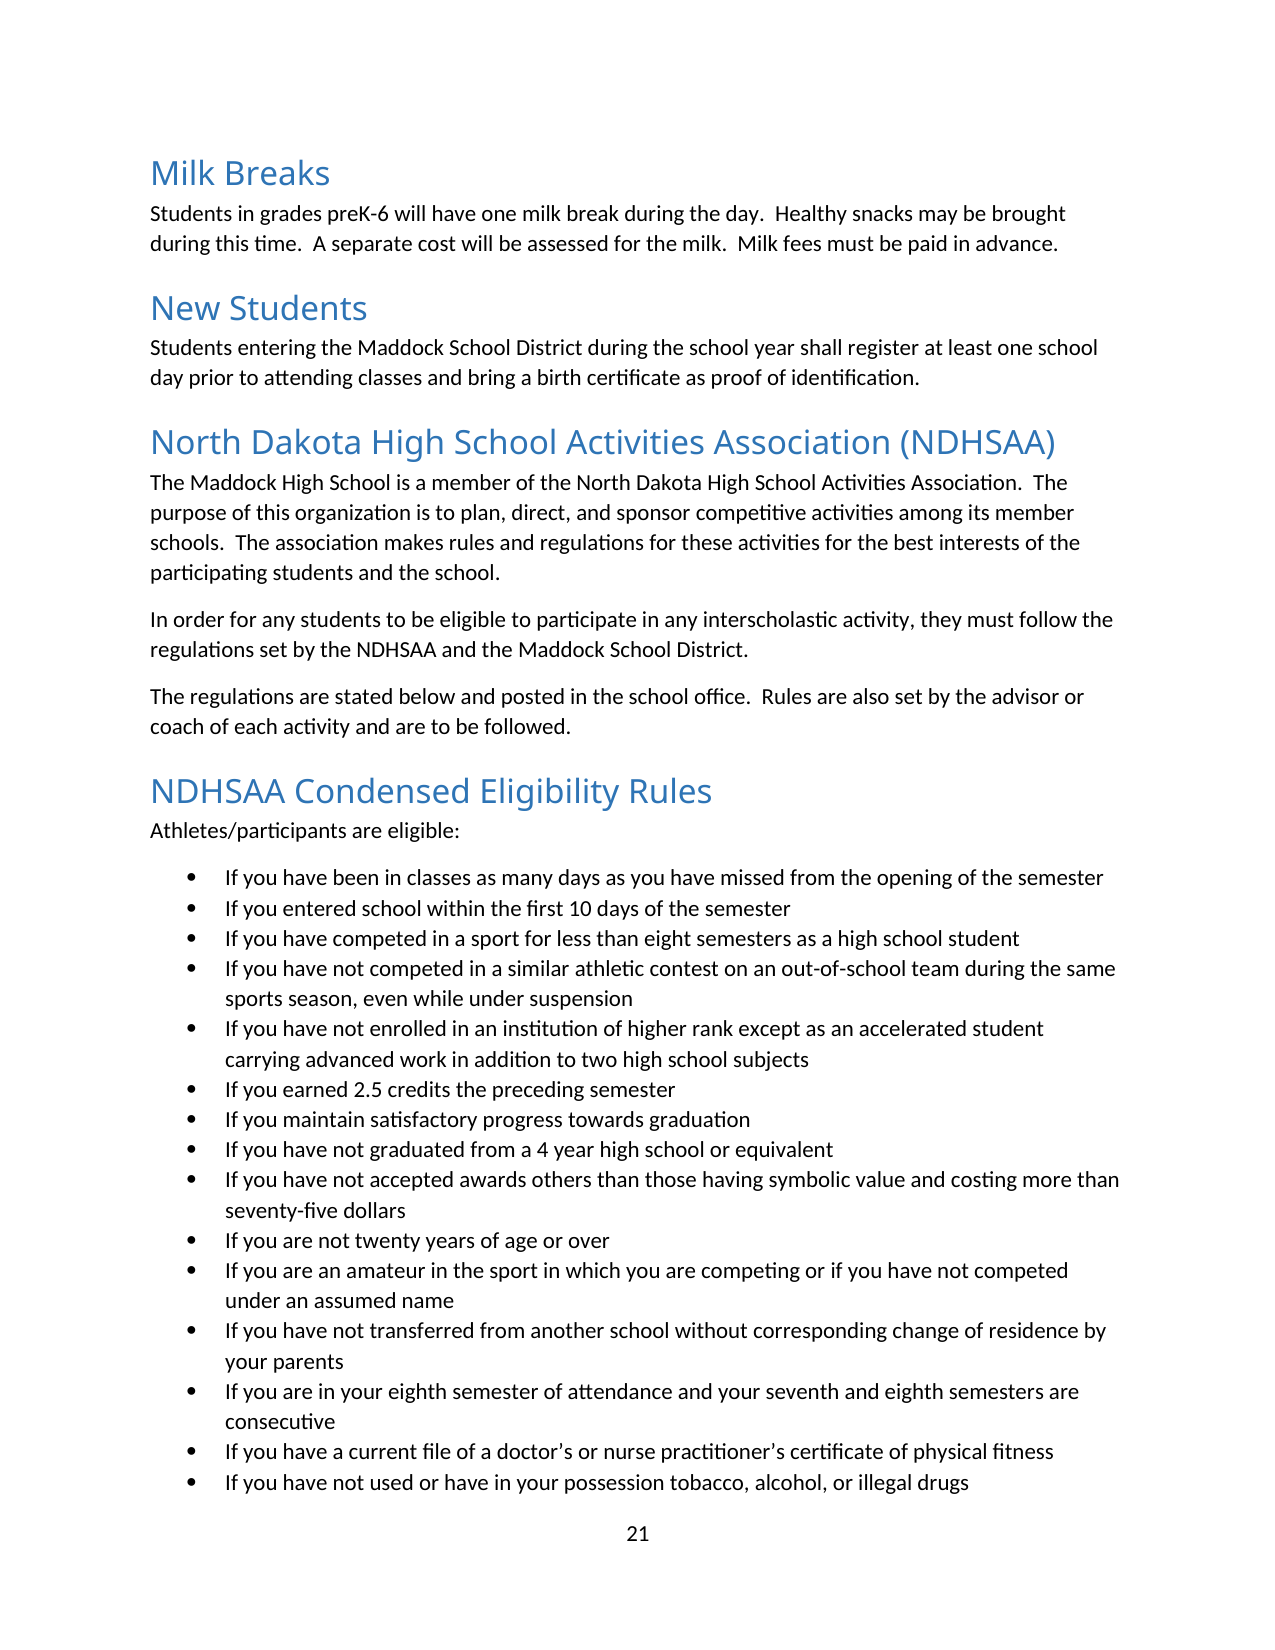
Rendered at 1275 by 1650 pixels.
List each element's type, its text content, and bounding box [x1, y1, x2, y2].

list If you have been in classes as many days as you have missed from the opening of the semester [187, 863, 1125, 892]
list If you have not accepted awards others than those having symbolic value and costing more than seventy-five dollars [187, 1166, 1125, 1224]
text The Maddock High School is a member of the North Dakota High School Activities Association. The purpose of this organization is to plan, direct, and sponsor competitive activities among its member schools. The association makes rules and regulations for these activities for the best interests of the participating students and the school. [150, 468, 1125, 586]
text Students in grades preK-6 will have one milk break during the day. Healthy snacks may be brought during this time. A separate cost will be assessed for the milk. Milk fees must be paid in advance. [150, 199, 1125, 257]
list If you earned 2.5 credits the preceding semester [187, 1075, 1125, 1103]
list If you are an amateur in the sport in which you are competing or if you have not competed under an assumed name [187, 1256, 1125, 1314]
subtitle New Students [150, 284, 1125, 330]
subtitle North Dakota High School Activities Association (NDHSAA) [150, 419, 1125, 464]
list If you have not graduated from a 4 year high school or equivalent [187, 1135, 1125, 1163]
list If you have not used or have in your possession tobacco, alcohol, or illegal drugs [187, 1468, 1125, 1496]
list If you maintain satisfactory progress towards graduation [187, 1105, 1125, 1133]
text Students entering the Maddock School District during the school year shall register at least one school day prior to attending classes and bring a birth certificate as proof of identification. [150, 333, 1125, 392]
subtitle Milk Breaks [150, 150, 1125, 195]
subtitle NDHSAA Condensed Eligibility Rules [150, 768, 1125, 813]
list If you have a current file of a doctor’s or nurse practitioner’s certificate of physical fitness [187, 1437, 1125, 1466]
text In order for any students to be eligible to participate in any interscholastic activity, they must follow the regulations set by the NDHSAA and the Maddock School District. [150, 605, 1125, 663]
text The regulations are stated below and posted in the school office. Rules are also set by the advisor or coach of each activity and are to be followed. [150, 682, 1125, 741]
text Athletes/participants are eligible: [150, 817, 1125, 845]
list If you have competed in a sport for less than eight semesters as a high school student [187, 924, 1125, 952]
list If you are in your eighth semester of attendance and your seventh and eighth semesters are consecutive [187, 1377, 1125, 1435]
list If you have not competed in a similar athletic contest on an out-of-school team during the same sports season, even while under suspension [187, 954, 1125, 1012]
list If you entered school within the first 10 days of the semester [187, 894, 1125, 922]
list If you have not transferred from another school without corresponding change of residence by your parents [187, 1317, 1125, 1375]
list If you have not enrolled in an institution of higher rank except as an accelerated student carrying advanced work in addition to two high school subjects [187, 1014, 1125, 1073]
list If you are not twenty years of age or over [187, 1226, 1125, 1254]
